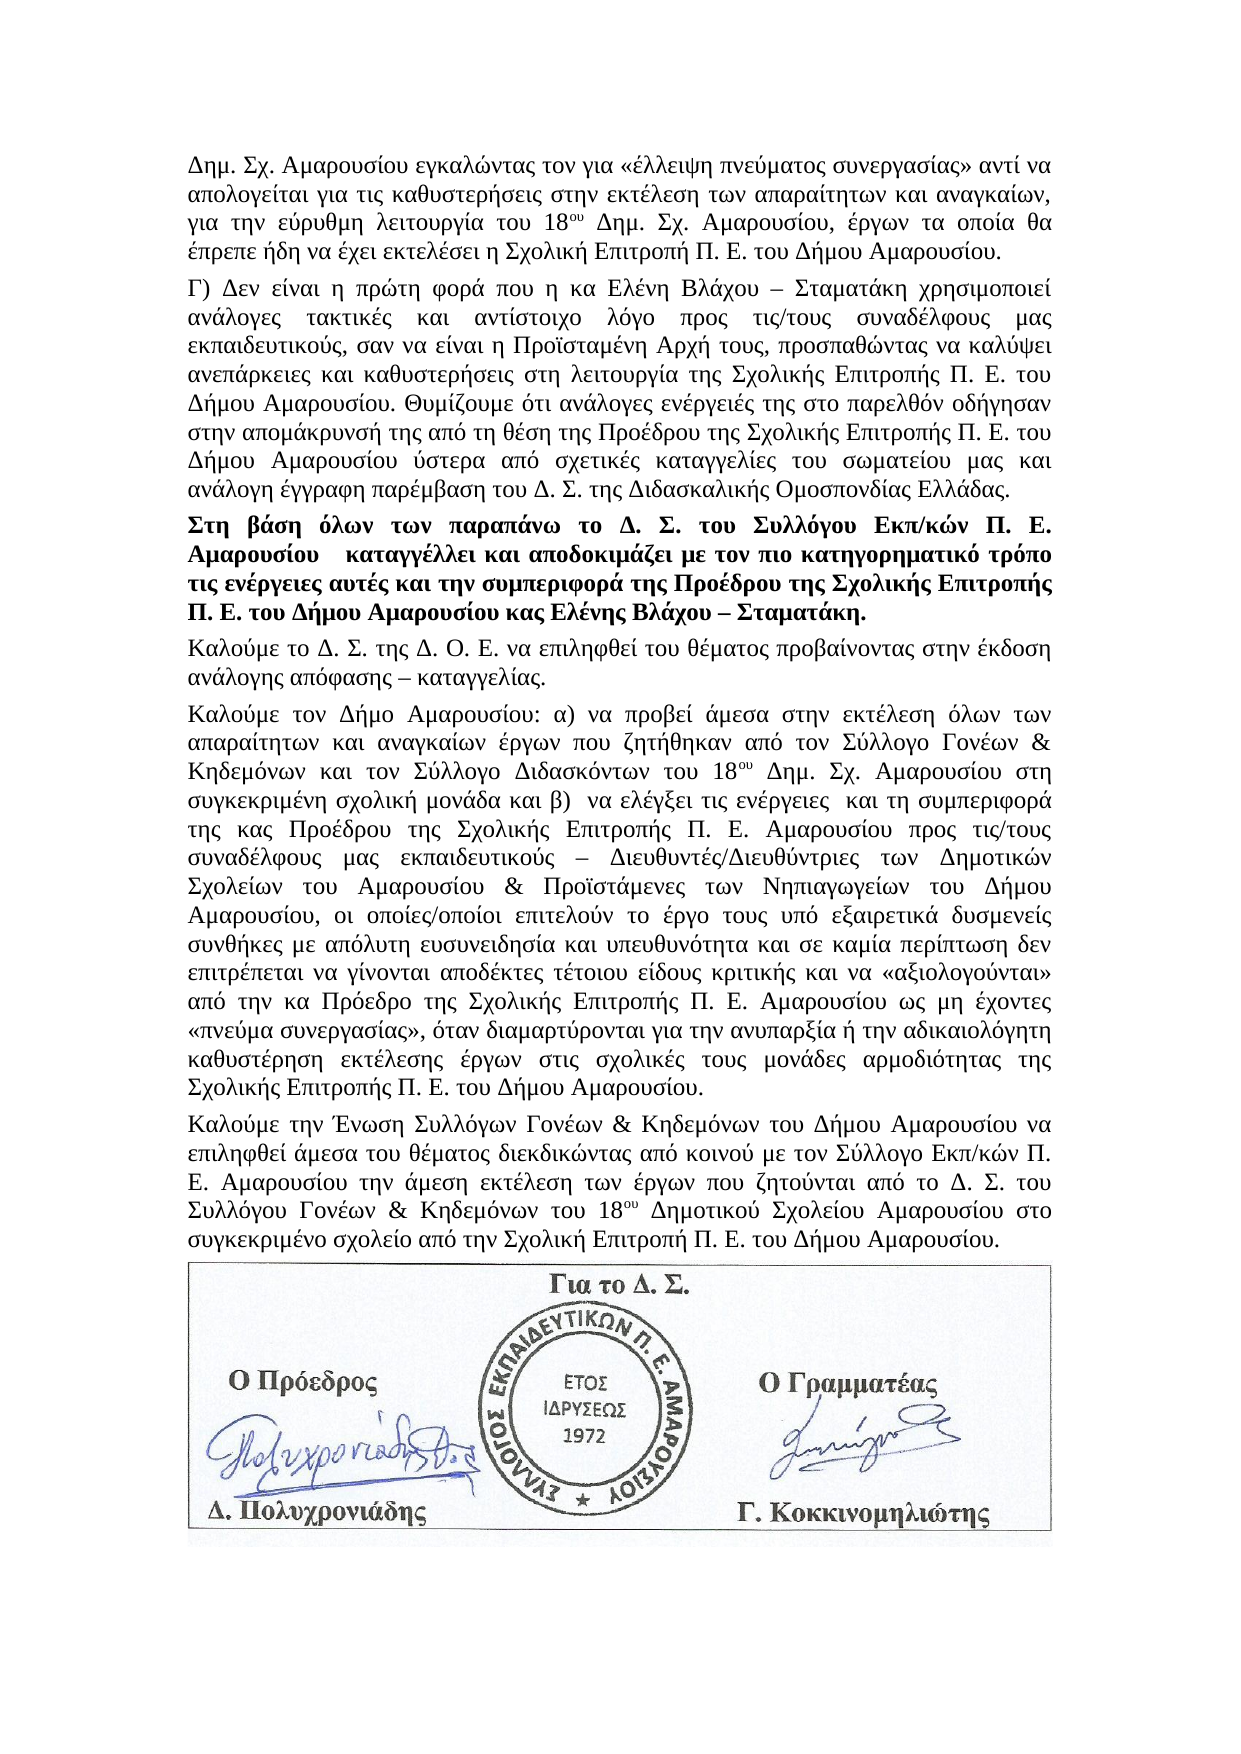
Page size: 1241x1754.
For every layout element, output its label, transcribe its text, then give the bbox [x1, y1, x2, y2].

text Καλούμε τον Δήμο Αμαρουσίου: α) να προβεί άμεσα στην εκτέλεση όλων των απαραίτητων και αναγκαίων έργων που ζητήθηκαν από τον Σύλλογο Γονέων & Κηδεμόνων και τον Σύλλογο Διδασκόντων του 18ου Δημ. Σχ. Αμαρουσίου στη συγκεκριμένη σχολική μονάδα και β) να ελέγξει τις ενέργειες και τη συμπεριφορά της κας Προέδρου της Σχολικής Επιτροπής Π. Ε. Αμαρουσίου προς τις/τους συναδέλφους μας εκπαιδευτικούς – Διευθυντές/Διευθύντριες των Δημοτικών Σχολείων του Αμαρουσίου & Προϊστάμενες των Νηπιαγωγείων του Δήμου Αμαρουσίου, οι οποίες/οποίοι επιτελούν το έργο τους υπό εξαιρετικά δυσμενείς συνθήκες με απόλυτη ευσυνειδησία και υπευθυνότητα και σε καμία περίπτωση δεν επιτρέπεται να γίνονται αποδέκτες τέτοιου είδους κριτικής και να «αξιολογούνται» από την κα Πρόεδρο της Σχολικής Επιτροπής Π. Ε. Αμαρουσίου ως μη έχοντες «πνεύμα συνεργασίας», όταν διαμαρτύρονται για την ανυπαρξία ή την αδικαιολόγητη καθυστέρηση εκτέλεσης έργων στις σχολικές τους μονάδες αρμοδιότητας της Σχολικής Επιτροπής Π. Ε. του Δήμου Αμαρουσίου. [187, 699, 1053, 1101]
text Καλούμε το Δ. Σ. της Δ. Ο. Ε. να επιληφθεί του θέματος προβαίνοντας στην έκδοση ανάλογης απόφασης – καταγγελίας. [187, 633, 1053, 691]
text Καλούμε την Ένωση Συλλόγων Γονέων & Κηδεμόνων του Δήμου Αμαρουσίου να επιληφθεί άμεσα του θέματος διεκδικώντας από κοινού με τον Σύλλογο Εκπ/κών Π. Ε. Αμαρουσίου την άμεση εκτέλεση των έργων που ζητούνται από το Δ. Σ. του Συλλόγου Γονέων & Κηδεμόνων του 18ου Δημοτικού Σχολείου Αμαρουσίου στο συγκεκριμένο σχολείο από την Σχολική Επιτροπή Π. Ε. του Δήμου Αμαρουσίου. [187, 1109, 1053, 1253]
text Στη βάση όλων των παραπάνω το Δ. Σ. του Συλλόγου Εκπ/κών Π. Ε. Αμαρουσίου καταγγέλλει και αποδοκιμάζει με τον πιο κατηγορηματικό τρόπο τις ενέργειες αυτές και την συμπεριφορά της Προέδρου της Σχολικής Επιτροπής Π. Ε. του Δήμου Αμαρουσίου κας Ελένης Βλάχου – Σταματάκη. [187, 511, 1053, 626]
picture [187, 1260, 1053, 1547]
text Γ) Δεν είναι η πρώτη φορά που η κα Ελένη Βλάχου – Σταματάκη χρησιμοποιεί ανάλογες τακτικές και αντίστοιχο λόγο προς τις/τους συναδέλφους μας εκπαιδευτικούς, σαν να είναι η Προϊσταμένη Αρχή τους, προσπαθώντας να καλύψει ανεπάρκειες και καθυστερήσεις στη λειτουργία της Σχολικής Επιτροπής Π. Ε. του Δήμου Αμαρουσίου. Θυμίζουμε ότι ανάλογες ενέργειές της στο παρελθόν οδήγησαν στην απομάκρυνσή της από τη θέση της Προέδρου της Σχολικής Επιτροπής Π. Ε. του Δήμου Αμαρουσίου ύστερα από σχετικές καταγγελίες του σωματείου μας και ανάλογη έγγραφη παρέμβαση του Δ. Σ. της Διδασκαλικής Ομοσπονδίας Ελλάδας. [187, 273, 1053, 503]
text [187, 150, 1053, 265]
